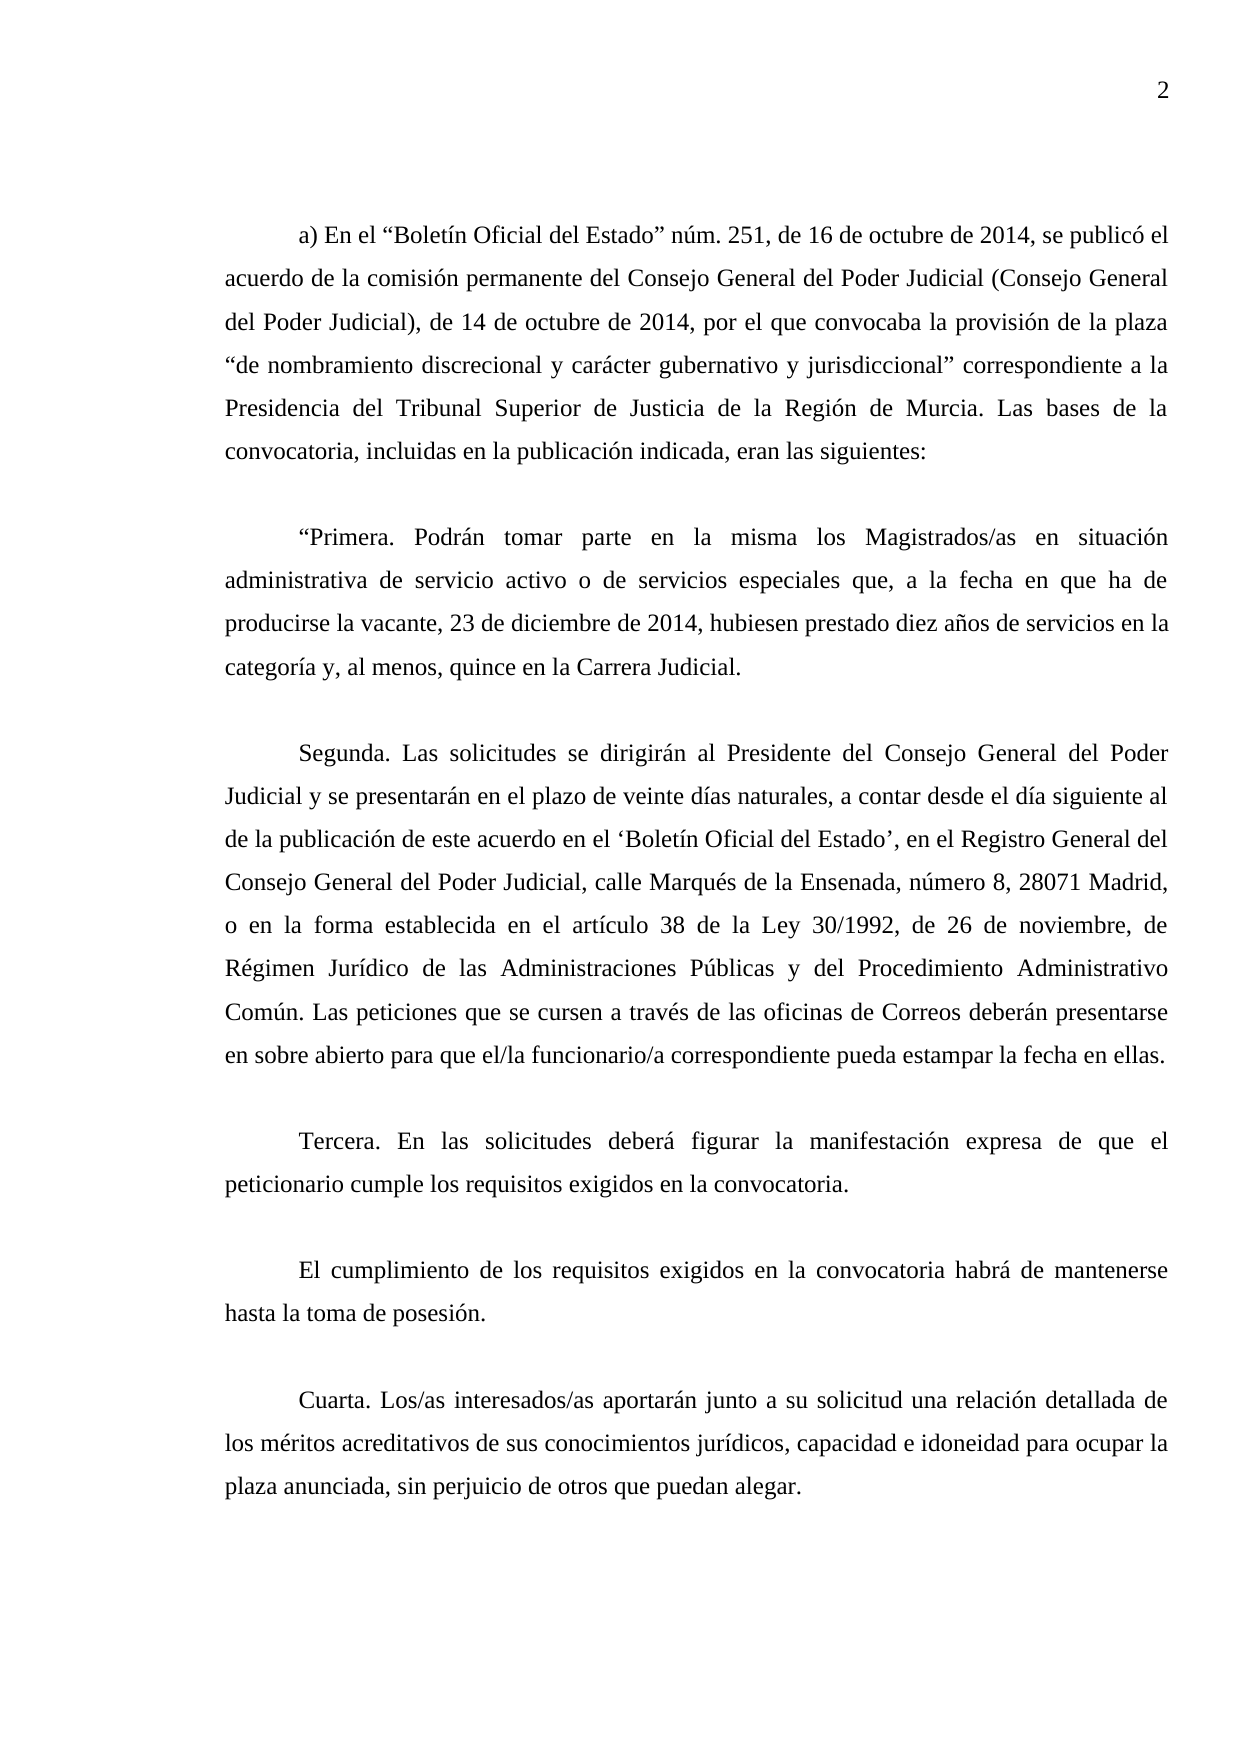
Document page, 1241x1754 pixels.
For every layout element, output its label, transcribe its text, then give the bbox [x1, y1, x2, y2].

text Tercera. En las solicitudes deberá figurar la manifestación expresa de que el peticionario cumple los requisitos exigidos en la convocatoria. [224, 1126, 1169, 1198]
text El cumplimiento de los requisitos exigidos en la convocatoria habrá de mantenerse hasta la toma de posesión. [224, 1255, 1169, 1327]
text Segunda. Las solicitudes se dirigirán al Presidente del Consejo General del Poder Judicial y se presentarán en el plazo de veinte días naturales, a contar desde el día siguiente al de la publicación de este acuerdo en el ‘Boletín Oficial del Estado’, en el Registro General del Consejo General del Poder Judicial, calle Marqués de la Ensenada, número 8, 28071 Madrid, o en la forma establecida en el artículo 38 de la Ley 30/1992, de 26 de noviembre, de Régimen Jurídico de las Administraciones Públicas y del Procedimiento Administrativo Común. Las peticiones que se cursen a través de las oficinas de Correos deberán presentarse en sobre abierto para que el/la funcionario/a correspondiente pueda estampar la fecha en ellas. [224, 738, 1169, 1068]
text Cuarta. Los/as interesados/as aportarán junto a su solicitud una relación detallada de los méritos acreditativos de sus conocimientos jurídicos, capacidad e idoneidad para ocupar la plaza anunciada, sin perjuicio de otros que puedan alegar. [224, 1385, 1169, 1500]
text “Primera. Podrán tomar parte en la misma los Magistrados/as en situación administrativa de servicio activo o de servicios especiales que, a la fecha en que ha de producirse la vacante, 23 de diciembre de 2014, hubiesen prestado diez años de servicios en la categoría y, al menos, quince en la Carrera Judicial. [224, 522, 1169, 680]
text a) En el “Boletín Oficial del Estado” núm. 251, de 16 de octubre de 2014, se publicó el acuerdo de la comisión permanente del Consejo General del Poder Judicial (Consejo General del Poder Judicial), de 14 de octubre de 2014, por el que convocaba la provisión de la plaza “de nombramiento discrecional y carácter gubernativo y jurisdiccional” correspondiente a la Presidencia del Tribunal Superior de Justicia de la Región de Murcia. Las bases de la convocatoria, incluidas en la publicación indicada, eran las siguientes: [224, 220, 1169, 465]
